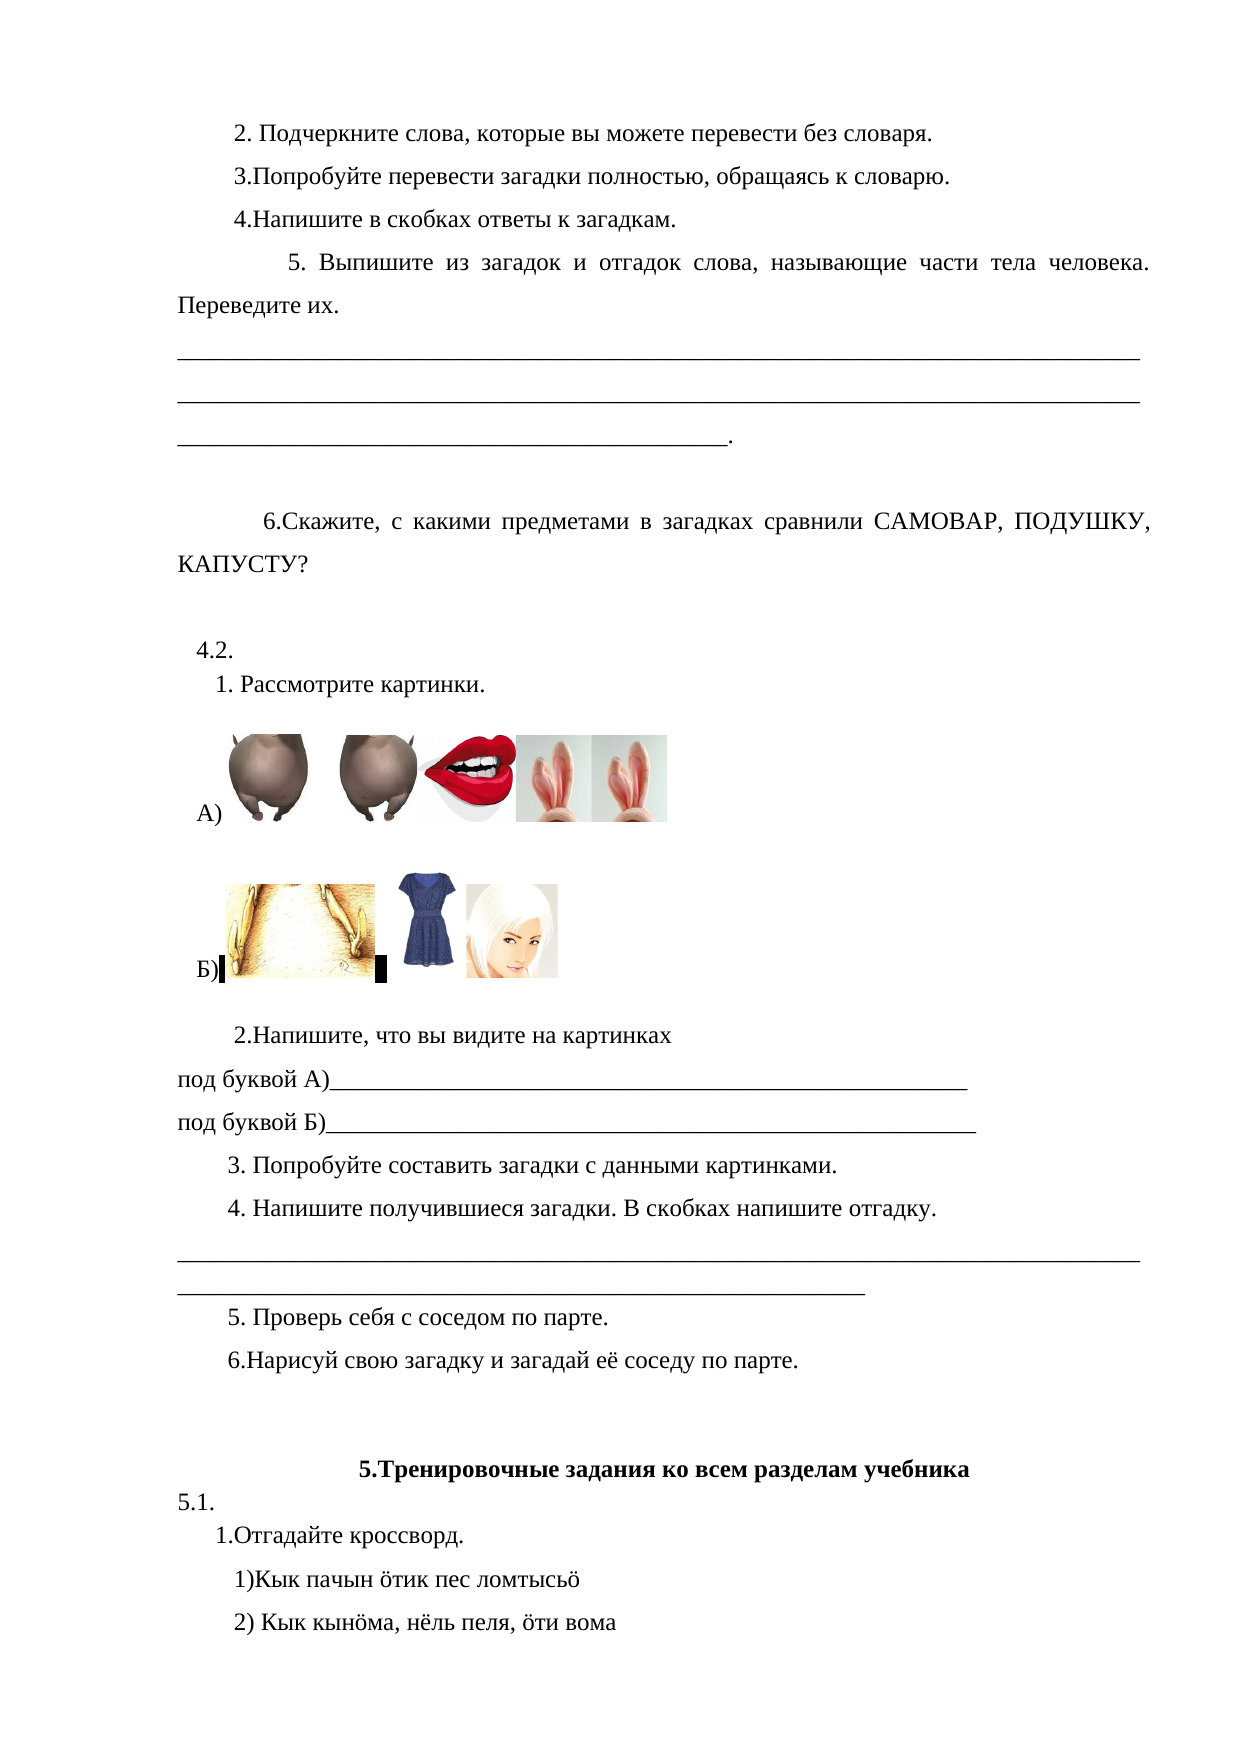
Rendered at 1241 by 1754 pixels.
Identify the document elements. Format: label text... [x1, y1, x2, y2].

text 5. Проверь себя с соседом по парте. [177, 1302, 1152, 1331]
text под буквой Б)____________________________________________________ [177, 1107, 1152, 1136]
picture [228, 734, 668, 822]
text 6.Нарисуй свою загадку и загадай её соседу по парте. [177, 1345, 1152, 1374]
text 3. Попробуйте составить загадки с данными картинками. [177, 1150, 1152, 1179]
picture [387, 863, 558, 978]
text 5.1. [177, 1487, 1152, 1516]
text 1.Отгадайте кроссворд. [177, 1521, 1152, 1549]
picture [225, 884, 375, 978]
text Б) [387, 864, 1152, 983]
text 2.Напишите, что вы видите на картинках [177, 1021, 1152, 1049]
text ______________________________________________________________________________________________________________________________________________________________________________________________________. [177, 334, 1152, 449]
text 5. Выпишите из загадок и отгадок слова, называющие части тела человека. Переведите их. [177, 247, 1152, 319]
text 6.Скажите, с какими предметами в загадках сравнили САМОВАР, ПОДУШКУ, КАПУСТУ? [177, 506, 1152, 578]
text 1. Рассмотрите картинки. [177, 669, 1152, 697]
text под буквой А)___________________________________________________ [177, 1064, 1152, 1092]
text 4.Напишите в скобках ответы к загадкам. [177, 204, 1152, 233]
text 2) Кык кынӧма, нёль пеля, ӧти вома [177, 1607, 1152, 1636]
text 5.Тренировочные задания ко всем разделам учебника [177, 1454, 1152, 1483]
text 3.Попробуйте перевести загадки полностью, обращаясь к словарю. [177, 161, 1152, 190]
text 4. Напишите получившиеся загадки. В скобках напишите отгадку. [177, 1193, 1152, 1222]
text 4.2. [177, 636, 1152, 664]
text ____________________________________________________________________________________________________________________________________ [177, 1236, 1152, 1298]
text 1)Кык пачын öтик пес ломтысьö [177, 1564, 1152, 1592]
text 2. Подчеркните слова, которые вы можете перевести без словаря. [177, 118, 1152, 147]
